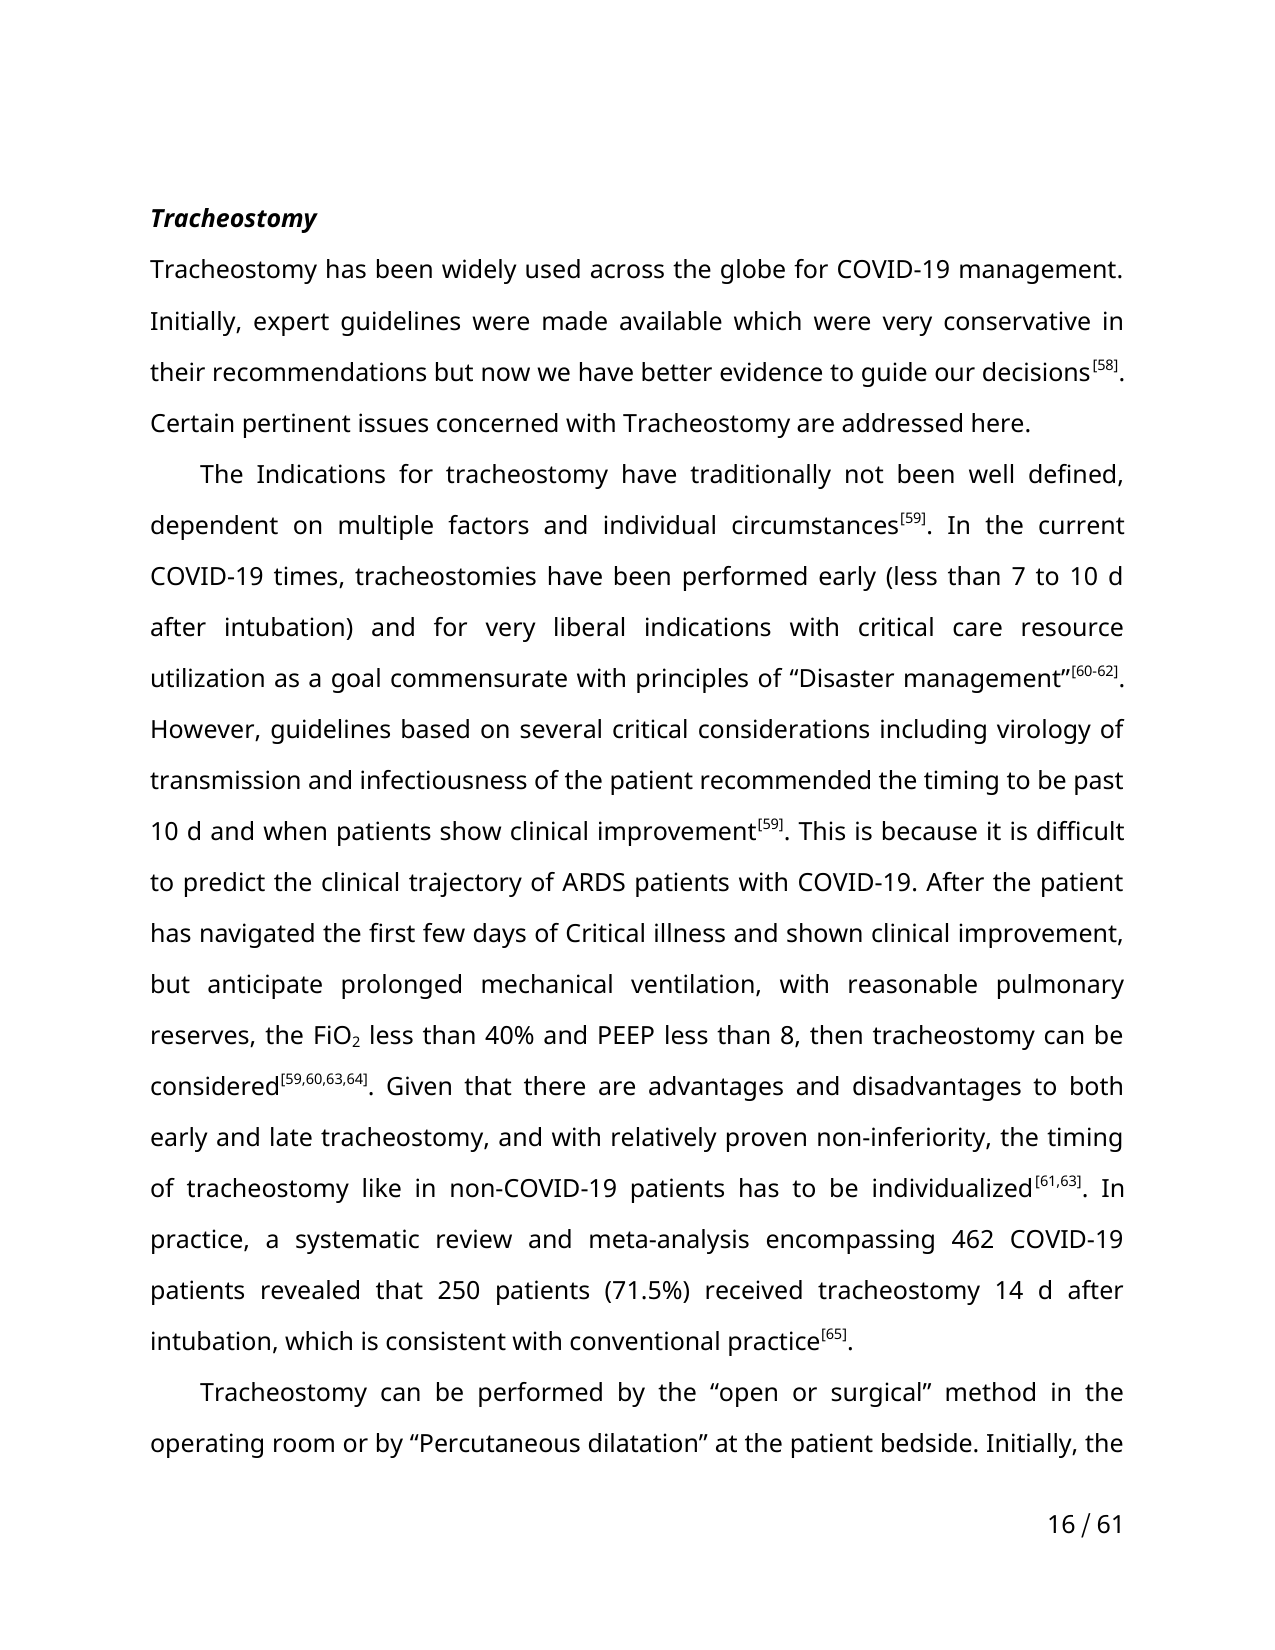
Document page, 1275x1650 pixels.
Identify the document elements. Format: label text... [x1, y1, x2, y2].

text Tracheostomy [150, 201, 1125, 235]
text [150, 1375, 1125, 1460]
text Tracheostomy has been widely used across the globe for COVID-19 management. Initially, expert guidelines were made available which were very conservative in their recommendations but now we have better evidence to guide our decisions[58]. Certain pertinent issues concerned with Tracheostomy are addressed here. [150, 252, 1125, 439]
text The Indications for tracheostomy have traditionally not been well defined, dependent on multiple factors and individual circumstances[59]. In the current COVID-19 times, tracheostomies have been performed early (less than 7 to 10 d after intubation) and for very liberal indications with critical care resource utilization as a goal commensurate with principles of “Disaster management”[60-62]. However, guidelines based on several critical considerations including virology of transmission and infectiousness of the patient recommended the timing to be past 10 d and when patients show clinical improvement[59]. This is because it is difficult to predict the clinical trajectory of ARDS patients with COVID-19. After the patient has navigated the first few days of Critical illness and shown clinical improvement, but anticipate prolonged mechanical ventilation, with reasonable pulmonary reserves, the FiO2 less than 40% and PEEP less than 8, then tracheostomy can be considered[59,60,63,64]. Given that there are advantages and disadvantages to both early and late tracheostomy, and with relatively proven non-inferiority, the timing of tracheostomy like in non-COVID-19 patients has to be individualized[61,63]. In practice, a systematic review and meta-analysis encompassing 462 COVID-19 patients revealed that 250 patients (71.5%) received tracheostomy 14 d after intubation, which is consistent with conventional practice[65]. [150, 456, 1125, 1358]
